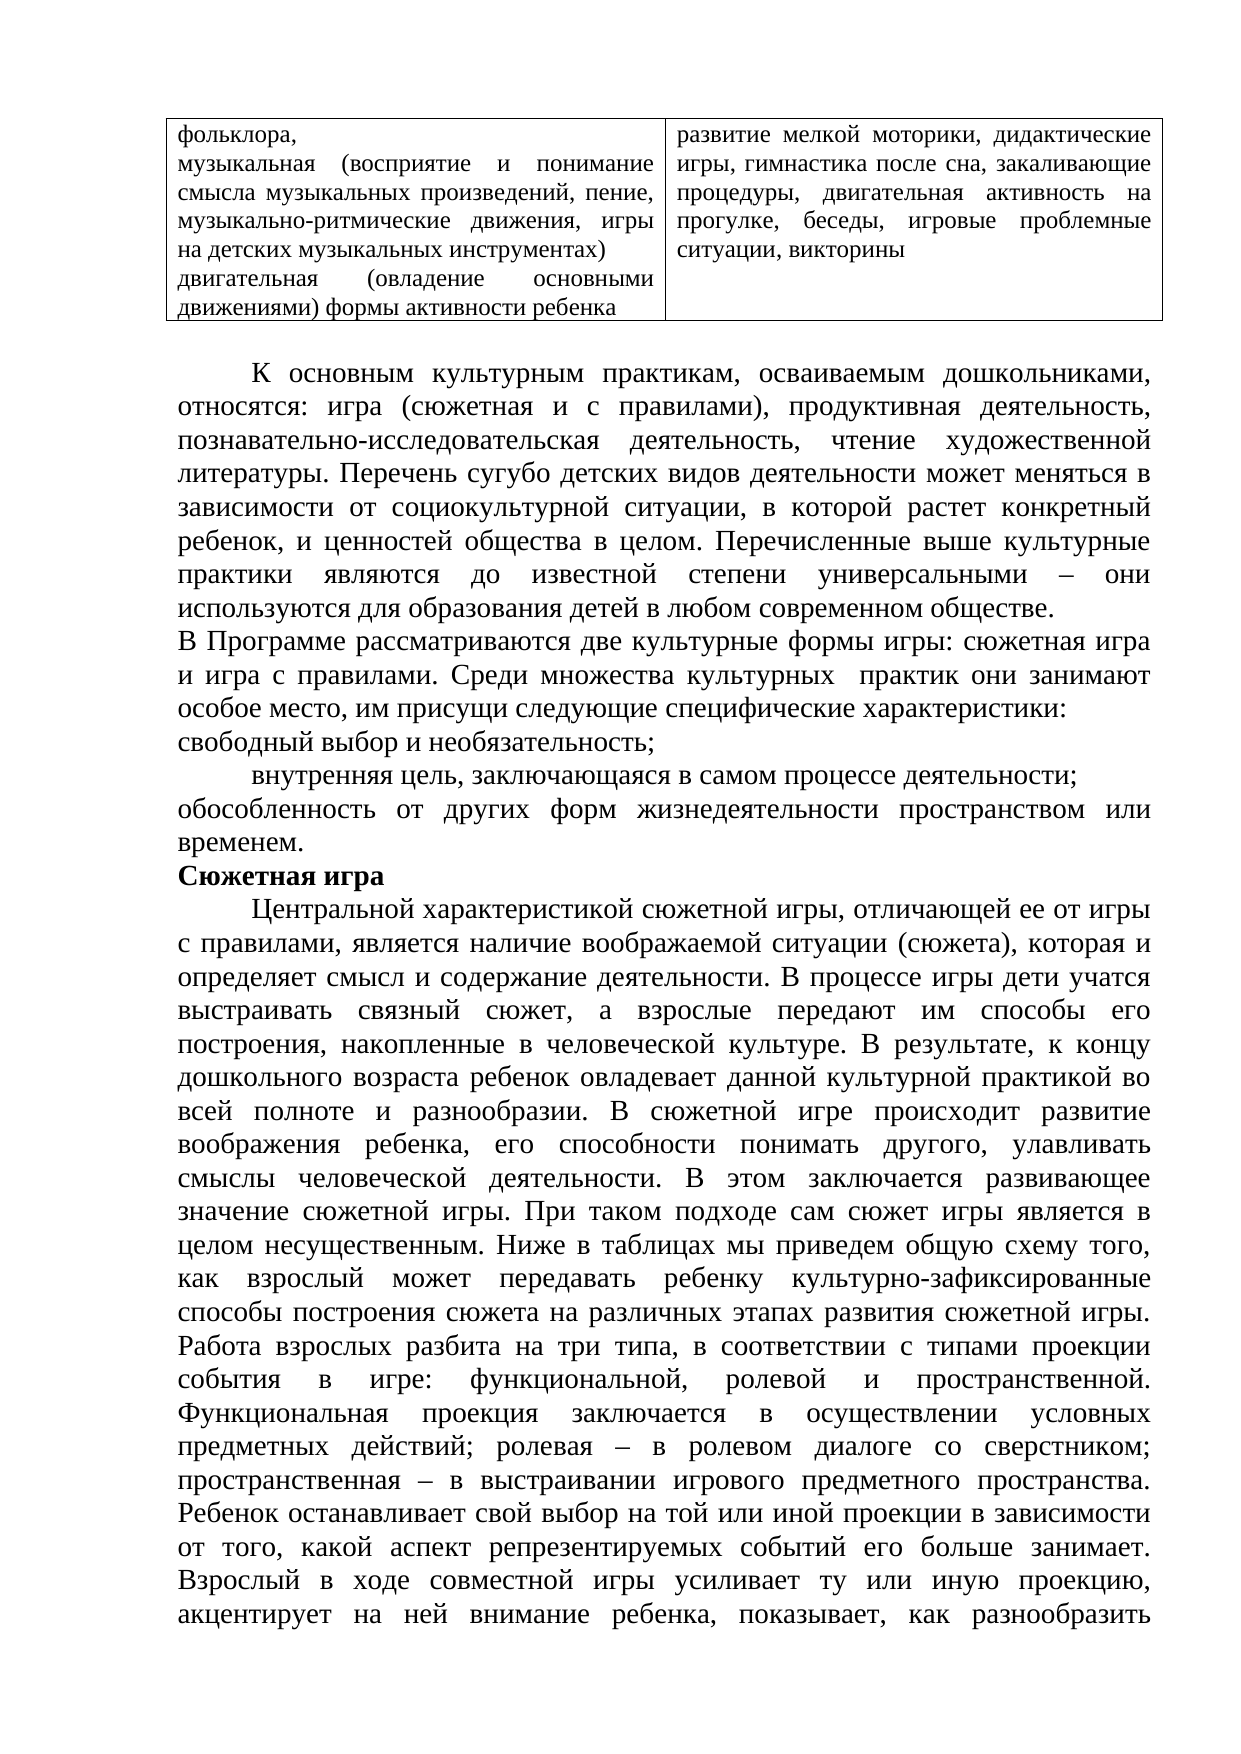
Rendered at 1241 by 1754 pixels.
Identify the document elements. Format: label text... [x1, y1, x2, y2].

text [177, 892, 1152, 1629]
text В Программе рассматриваются две культурные формы игры: сюжетная игра и игра с правилами. Среди множества культурных практик они занимают особое место, им присущи следующие специфические характеристики: [177, 623, 1152, 724]
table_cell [167, 119, 665, 320]
text свободный выбор и необязательность; [177, 724, 1152, 757]
text обособленность от других форм жизнедеятельности пространством или временем. [177, 791, 1152, 858]
text К основным культурным практикам, осваиваемым дошкольниками, относятся: игра (сюжетная и с правилами), продуктивная деятельность, познавательно-исследовательская деятельность, чтение художественной литературы. Перечень сугубо детских видов деятельности может меняться в зависимости от социокультурной ситуации, в которой растет конкретный ребенок, и ценностей общества в целом. Перечисленные выше культурные практики являются до известной степени универсальными – они используются для образования детей в любом современном обществе. [177, 355, 1152, 623]
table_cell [666, 119, 1162, 320]
text внутренняя цель, заключающаяся в самом процессе деятельности; [177, 757, 1152, 791]
text Сюжетная игра [177, 858, 1152, 892]
